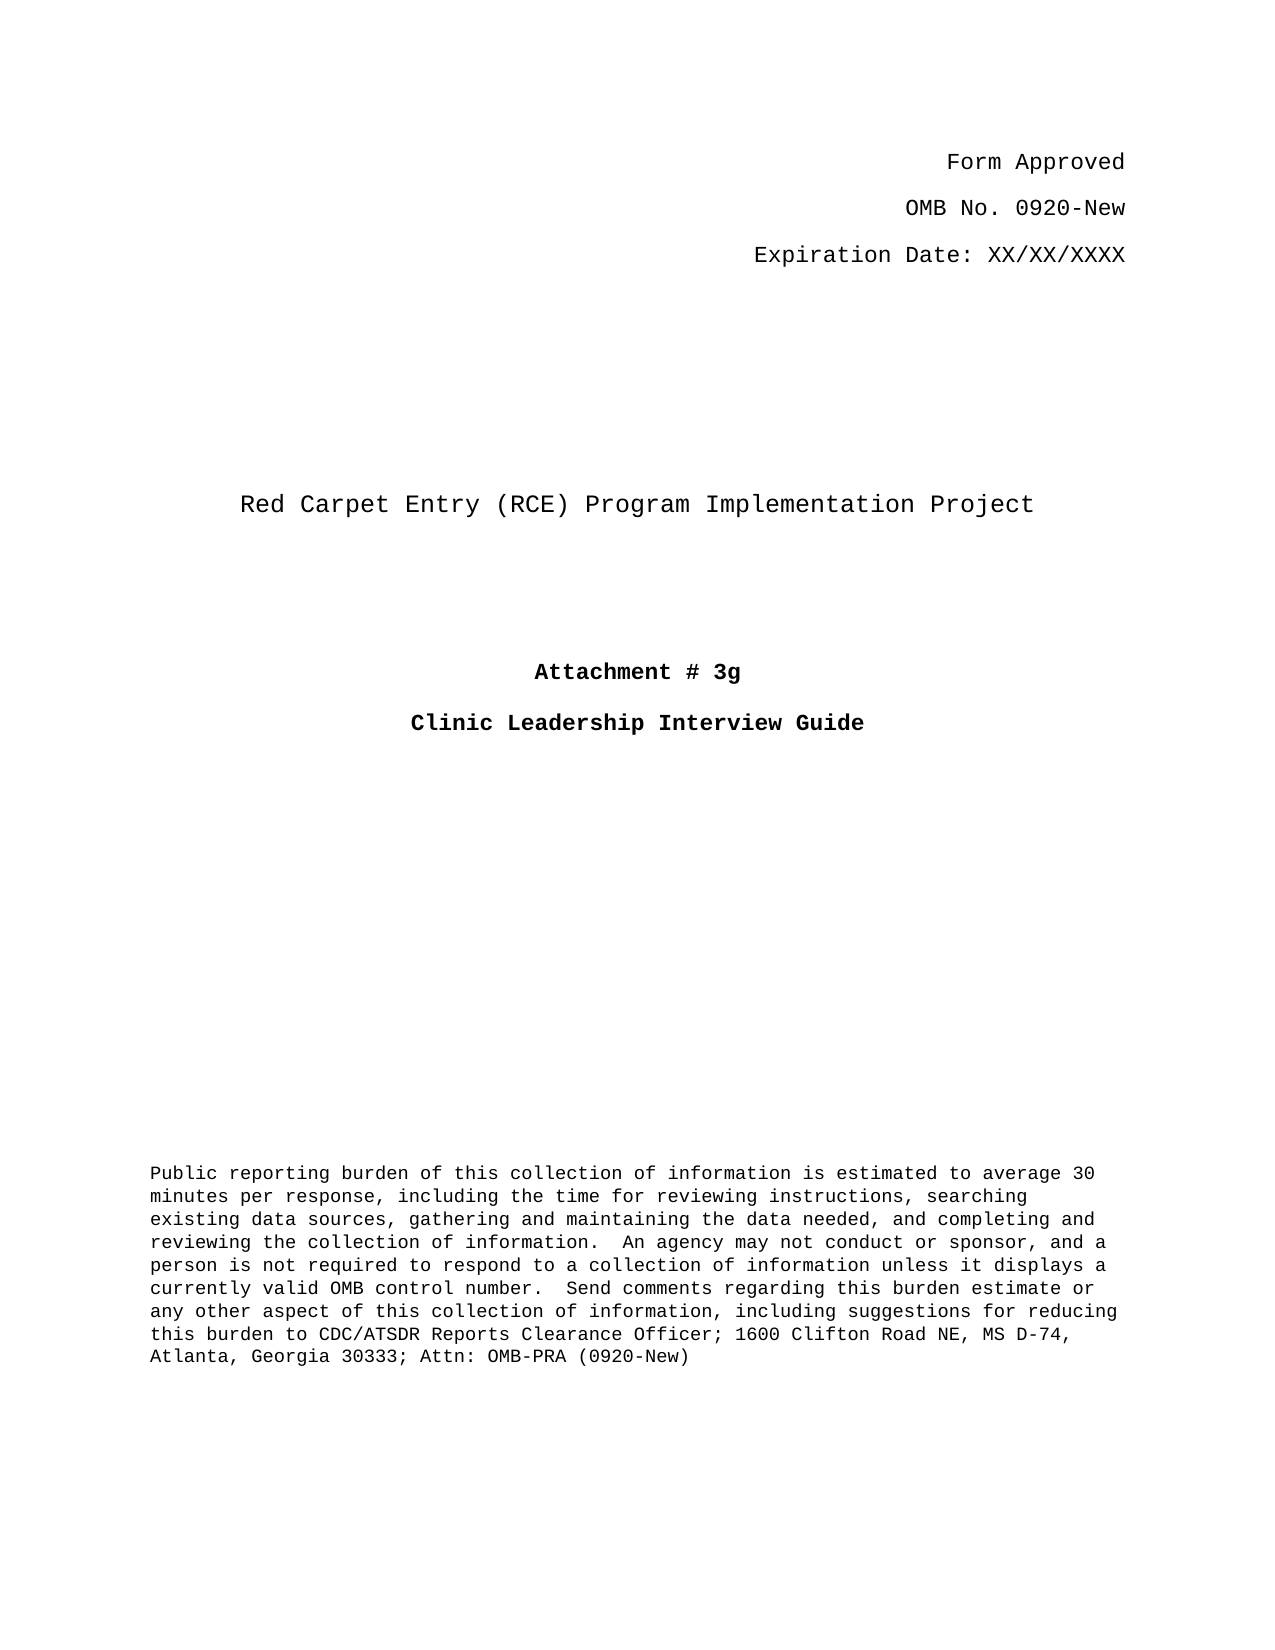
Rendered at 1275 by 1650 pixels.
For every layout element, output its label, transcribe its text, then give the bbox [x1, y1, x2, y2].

text Clinic Leadership Interview Guide [150, 711, 1125, 737]
text Public reporting burden of this collection of information is estimated to average 30 minutes per response, including the time for reviewing instructions, searching existing data sources, gathering and maintaining the data needed, and completing and reviewing the collection of information. An agency may not conduct or sponsor, and a person is not required to respond to a collection of information unless it displays a currently valid OMB control number. Send comments regarding this burden estimate or any other aspect of this collection of information, including suggestions for reducing this burden to CDC/ATSDR Reports Clearance Officer; 1600 Clifton Road NE, MS D-74, Atlanta, Georgia 30333; Attn: OMB-PRA (0920-New) [150, 1164, 1125, 1368]
text Expiration Date: XX/XX/XXXX [150, 243, 1125, 269]
text Red Carpet Entry (RCE) Program Implementation Project [150, 492, 1125, 520]
text OMB No. 0920-New [150, 196, 1125, 222]
text Attachment # 3g [150, 660, 1125, 686]
text Form Approved [150, 150, 1125, 176]
